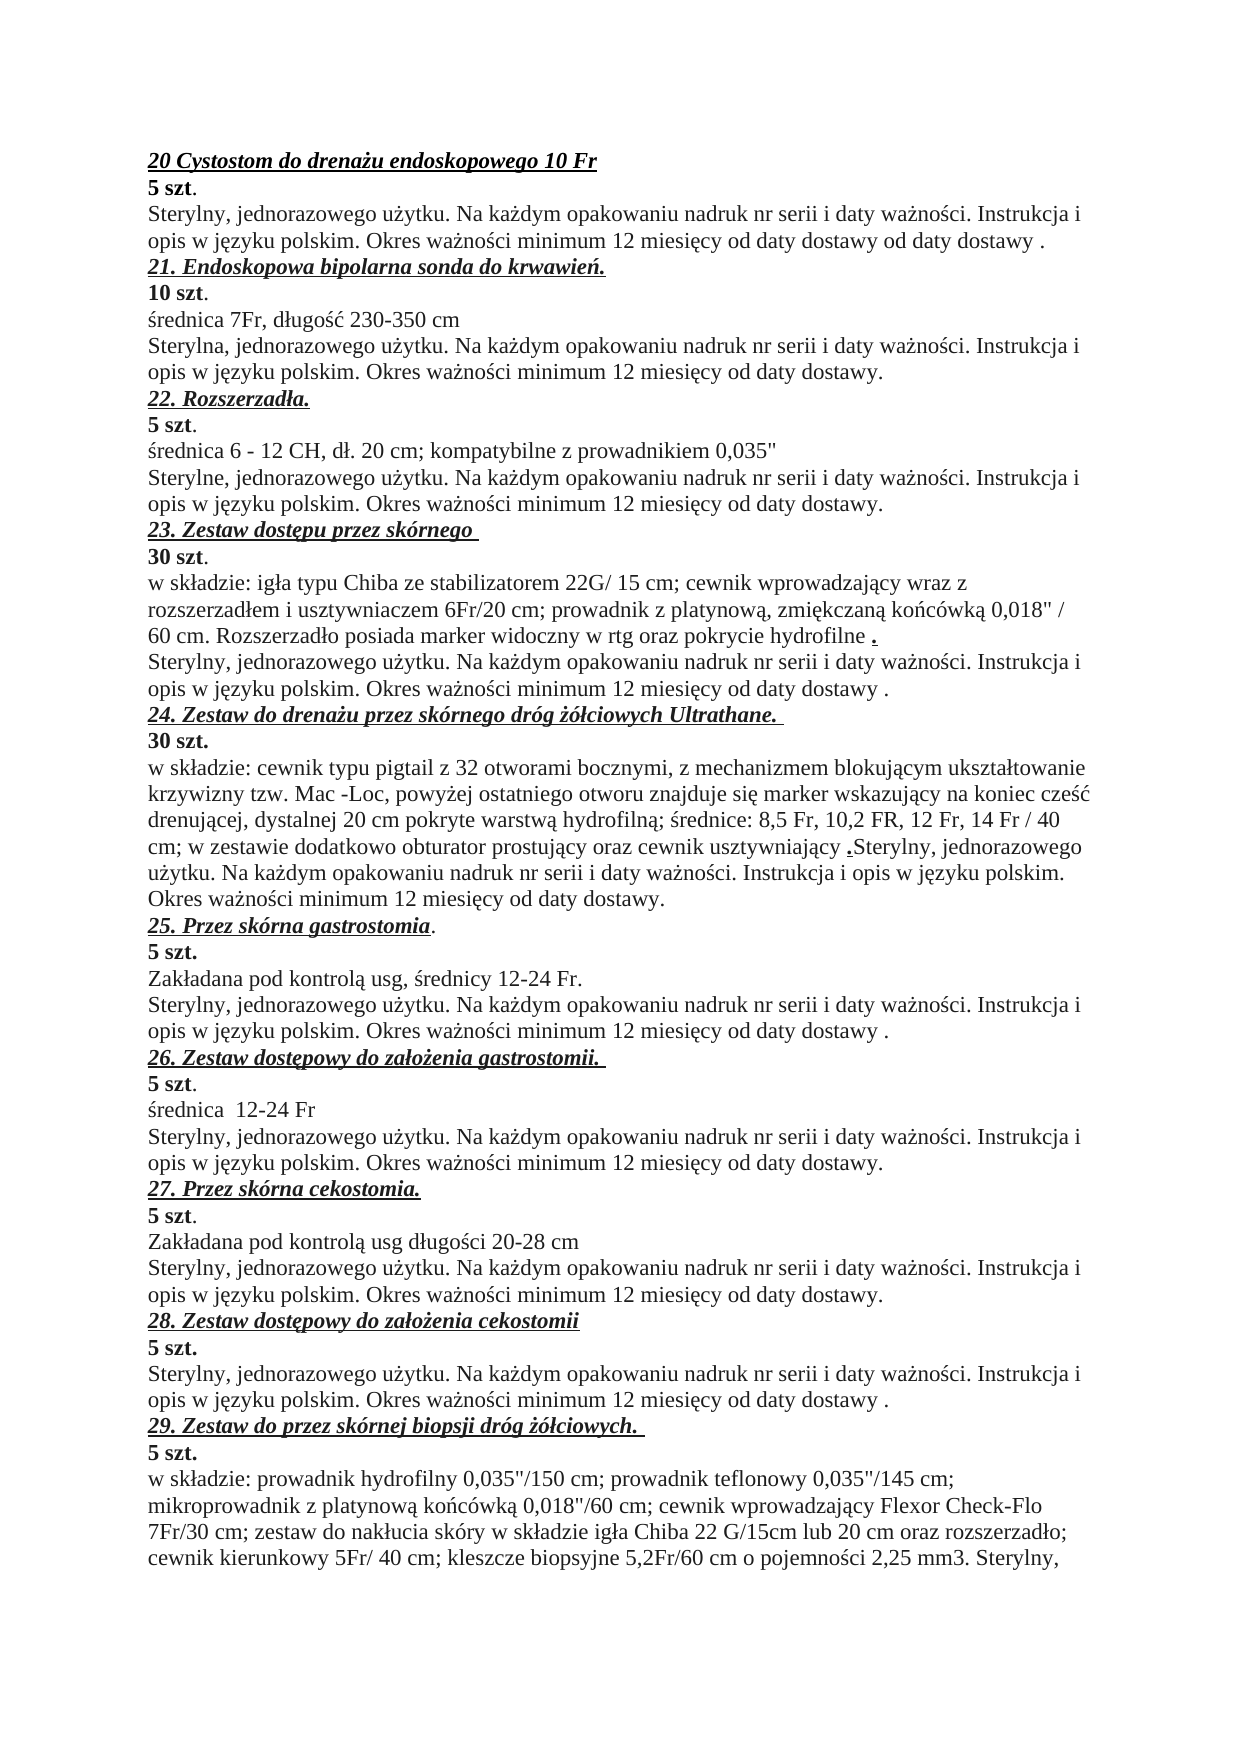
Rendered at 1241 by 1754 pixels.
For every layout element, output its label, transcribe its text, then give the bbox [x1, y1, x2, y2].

text Sterylny, jednorazowego użytku. Na każdym opakowaniu nadruk nr serii i daty ważności. Instrukcja i opis w języku polskim. Okres ważności minimum 12 miesięcy od daty dostawy . [148, 1360, 1093, 1413]
text 30 szt. [148, 543, 1093, 569]
text Sterylna, jednorazowego użytku. Na każdym opakowaniu nadruk nr serii i daty ważności. Instrukcja i opis w języku polskim. Okres ważności minimum 12 miesięcy od daty dostawy. [148, 332, 1093, 385]
text w składzie: igła typu Chiba ze stabilizatorem 22G/ 15 cm; cewnik wprowadzający wraz z rozszerzadłem i usztywniaczem 6Fr/20 cm; prowadnik z platynową, zmiękczaną końcówką 0,018" / 60 cm. Rozszerzadło posiada marker widoczny w rtg oraz pokrycie hydrofilne . [148, 569, 1093, 648]
text średnica 6 - 12 CH, dł. 20 cm; kompatybilne z prowadnikiem 0,035" [148, 437, 1093, 464]
text 22. Rozszerzadła. [148, 385, 1093, 411]
text 5 szt. [148, 1333, 1093, 1360]
text średnica 7Fr, długość 230-350 cm [148, 306, 1093, 332]
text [148, 1465, 1093, 1571]
text 5 szt. [148, 938, 1093, 964]
text Sterylny, jednorazowego użytku. Na każdym opakowaniu nadruk nr serii i daty ważności. Instrukcja i opis w języku polskim. Okres ważności minimum 12 miesięcy od daty dostawy . [148, 648, 1093, 701]
text 5 szt. [148, 411, 1093, 437]
text 24. Zestaw do drenażu przez skórnego dróg żółciowych Ultrathane. [148, 701, 1093, 727]
text 5 szt. [148, 1439, 1093, 1465]
text Sterylny, jednorazowego użytku. Na każdym opakowaniu nadruk nr serii i daty ważności. Instrukcja i opis w języku polskim. Okres ważności minimum 12 miesięcy od daty dostawy od daty dostawy . [148, 200, 1093, 253]
text Sterylny, jednorazowego użytku. Na każdym opakowaniu nadruk nr serii i daty ważności. Instrukcja i opis w języku polskim. Okres ważności minimum 12 miesięcy od daty dostawy . [148, 991, 1093, 1044]
text Zakładana pod kontrolą usg długości 20-28 cm [148, 1228, 1093, 1254]
text Sterylne, jednorazowego użytku. Na każdym opakowaniu nadruk nr serii i daty ważności. Instrukcja i opis w języku polskim. Okres ważności minimum 12 miesięcy od daty dostawy. [148, 464, 1093, 517]
text w składzie: cewnik typu pigtail z 32 otworami bocznymi, z mechanizmem blokującym ukształtowanie krzywizny tzw. Mac -Loc, powyżej ostatniego otworu znajduje się marker wskazujący na koniec cześć drenującej, dystalnej 20 cm pokryte warstwą hydrofilną; średnice: 8,5 Fr, 10,2 FR, 12 Fr, 14 Fr / 40 cm; w zestawie dodatkowo obturator prostujący oraz cewnik usztywniający .Sterylny, jednorazowego użytku. Na każdym opakowaniu nadruk nr serii i daty ważności. Instrukcja i opis w języku polskim. Okres ważności minimum 12 miesięcy od daty dostawy. [148, 754, 1093, 912]
text 5 szt. [148, 1070, 1093, 1096]
text średnica 12-24 Fr [148, 1096, 1093, 1123]
text 26. Zestaw dostępowy do założenia gastrostomii. [148, 1044, 1093, 1070]
text 5 szt. [148, 174, 1093, 200]
text 21. Endoskopowa bipolarna sonda do krwawień. [148, 253, 1093, 279]
text Sterylny, jednorazowego użytku. Na każdym opakowaniu nadruk nr serii i daty ważności. Instrukcja i opis w języku polskim. Okres ważności minimum 12 miesięcy od daty dostawy. [148, 1123, 1093, 1175]
text 29. Zestaw do przez skórnej biopsji dróg żółciowych. [148, 1413, 1093, 1439]
text 23. Zestaw dostępu przez skórnego [148, 517, 1093, 543]
text 20 Cystostom do drenażu endoskopowego 10 Fr [148, 148, 1093, 174]
text Zakładana pod kontrolą usg, średnicy 12-24 Fr. [148, 964, 1093, 991]
text 30 szt. [148, 727, 1093, 754]
text 27. Przez skórna cekostomia. [148, 1175, 1093, 1202]
text 5 szt. [148, 1202, 1093, 1228]
text 10 szt. [148, 279, 1093, 306]
text Sterylny, jednorazowego użytku. Na każdym opakowaniu nadruk nr serii i daty ważności. Instrukcja i opis w języku polskim. Okres ważności minimum 12 miesięcy od daty dostawy. [148, 1254, 1093, 1307]
text 25. Przez skórna gastrostomia. [148, 912, 1093, 938]
text 28. Zestaw dostępowy do założenia cekostomii [148, 1307, 1093, 1333]
